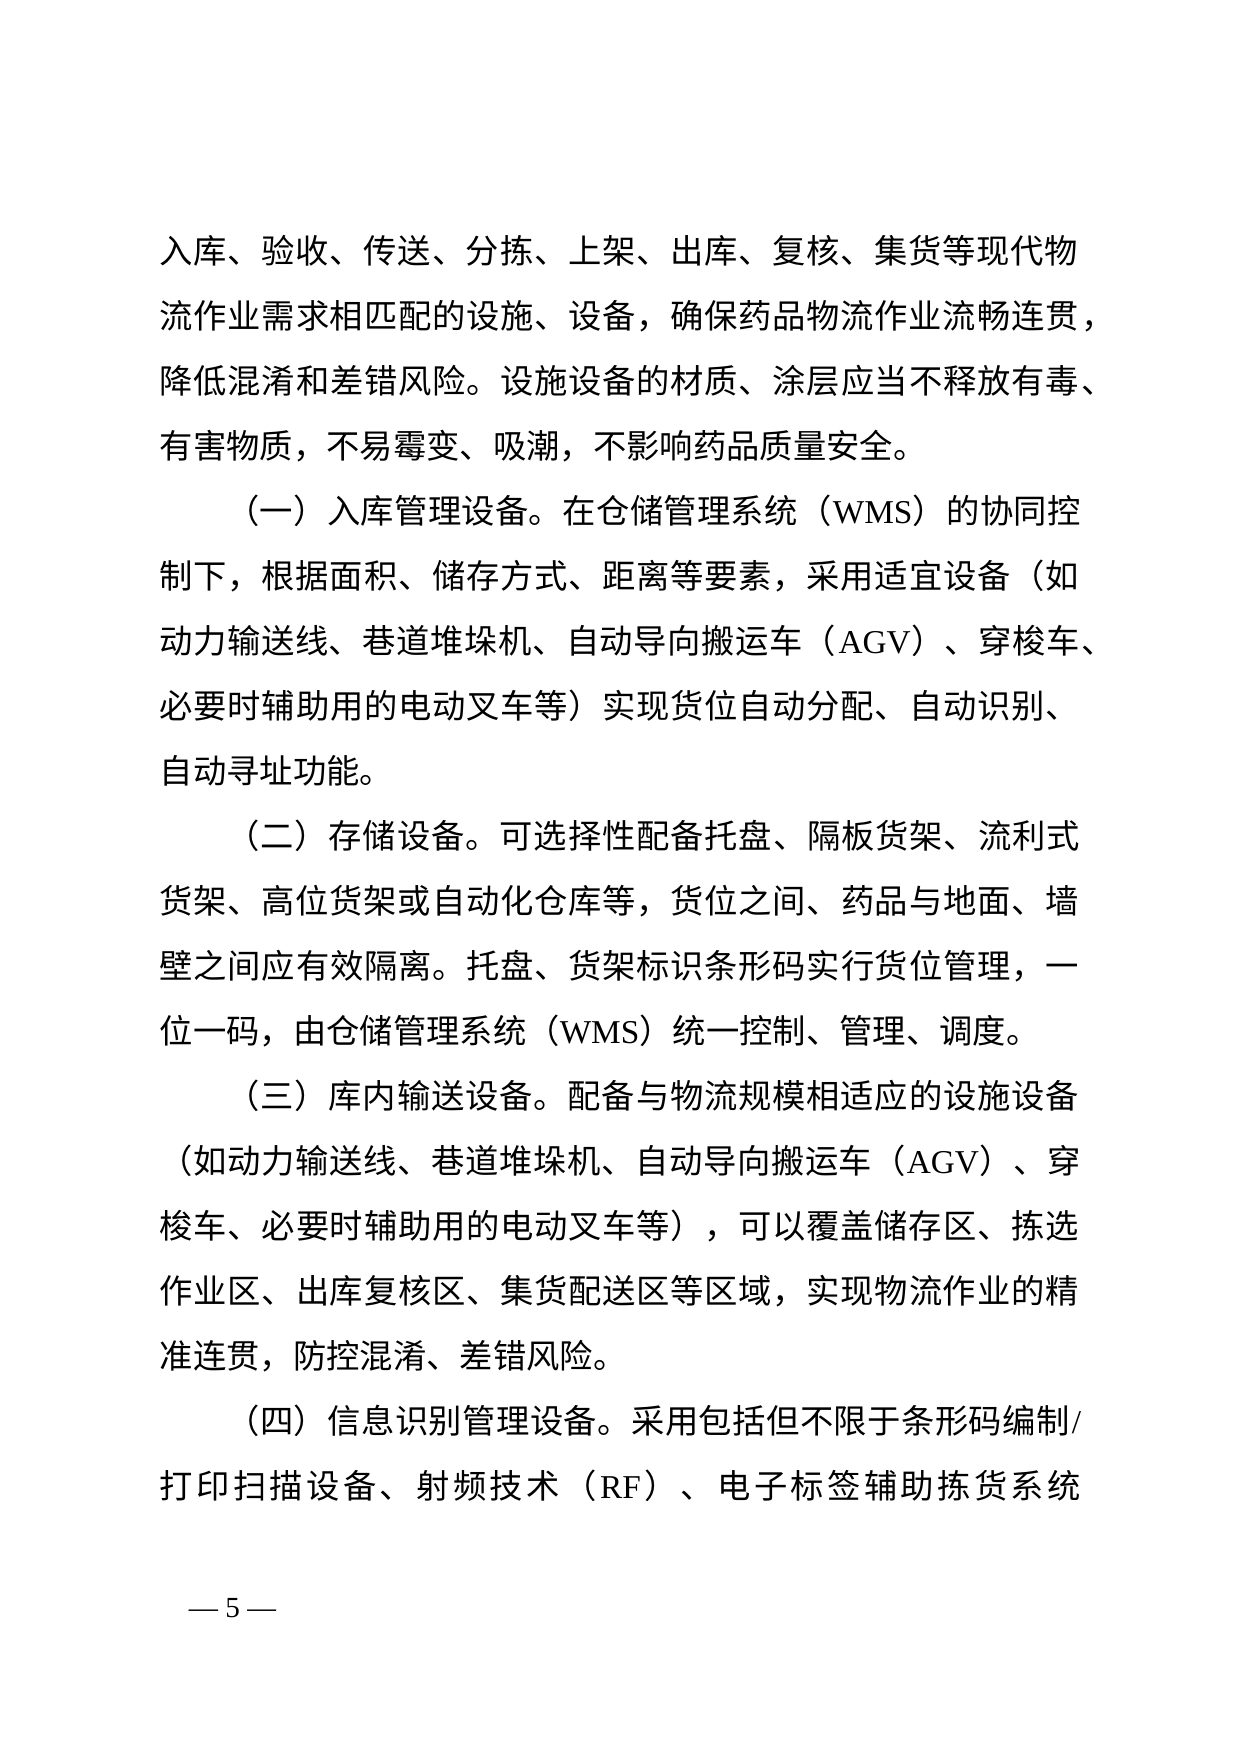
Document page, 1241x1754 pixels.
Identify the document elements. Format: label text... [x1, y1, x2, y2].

text （二）存储设备。可选择性配备托盘、隔板货架、流利式货架、高位货架或自动化仓库等，货位之间、药品与地面、墙壁之间应有效隔离。托盘、货架标识条形码实行货位管理，一位一码，由仓储管理系统（WMS）统一控制、管理、调度。 [159, 802, 1081, 1062]
text （一）入库管理设备。在仓储管理系统（WMS）的协同控制下，根据面积、储存方式、距离等要素，采用适宜设备（如动力输送线、巷道堆垛机、自动导向搬运车（AGV）、穿梭车、必要时辅助用的电动叉车等）实现货位自动分配、自动识别、自动寻址功能。 [159, 477, 1081, 802]
text （三）库内输送设备。配备与物流规模相适应的设施设备（如动力输送线、巷道堆垛机、自动导向搬运车（AGV）、穿梭车、必要时辅助用的电动叉车等），可以覆盖储存区、拣选作业区、出库复核区、集货配送区等区域，实现物流作业的精准连贯，防控混淆、差错风险。 [159, 1062, 1081, 1387]
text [159, 1387, 1081, 1517]
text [159, 217, 1081, 477]
